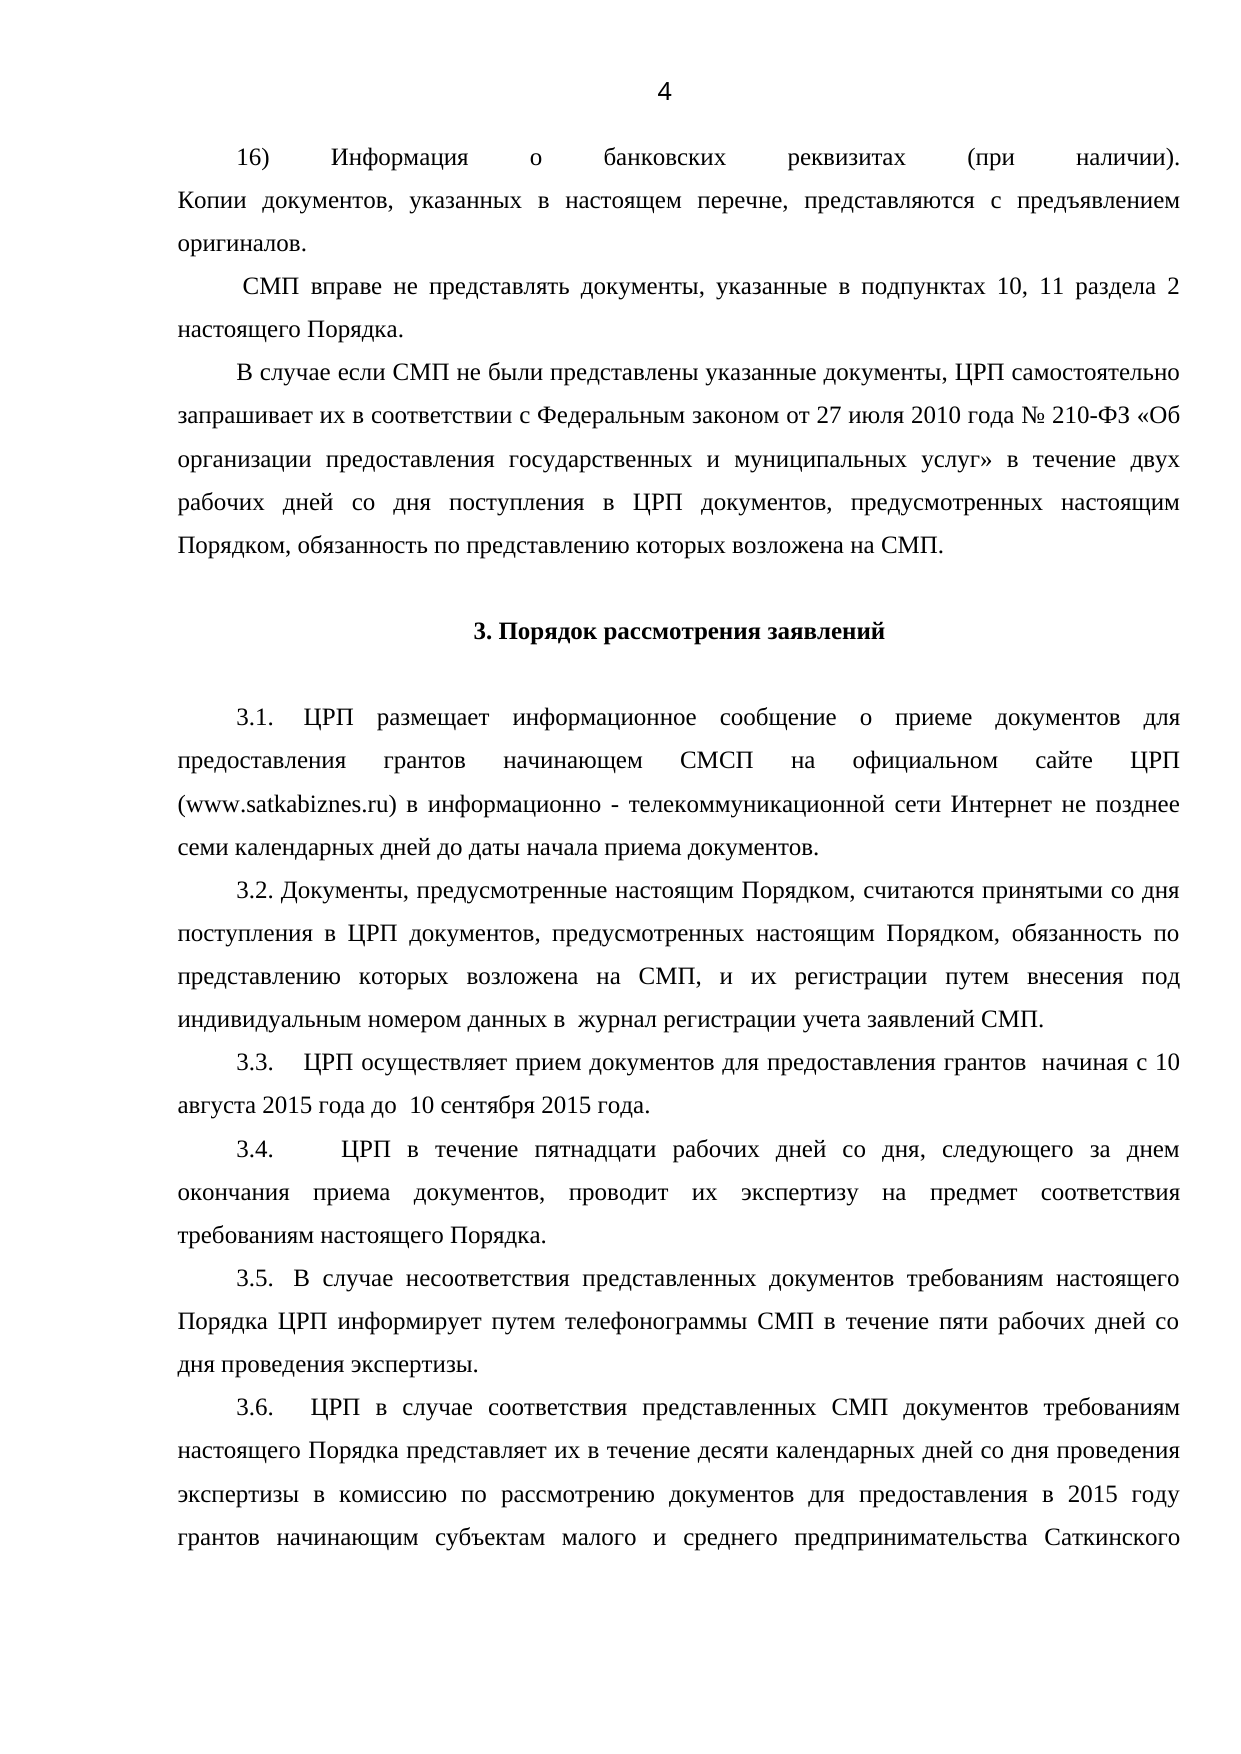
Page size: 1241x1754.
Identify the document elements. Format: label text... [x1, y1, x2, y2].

list ЦРП размещает информационное сообщение о приеме документов для предоставления грантов начинающем СМСП на официальном сайте ЦРП (www.satkabiznes.ru) в информационно - телекоммуникационной сети Интернет не позднее семи календарных дней до даты начала приема документов. [177, 702, 1181, 861]
text СМП вправе не представлять документы, указанные в подпунктах 10, 11 раздела 2 настоящего Порядка. [177, 271, 1181, 343]
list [177, 1392, 1181, 1551]
list ЦРП в течение пятнадцати рабочих дней со дня, следующего за днем окончания приема документов, проводит их экспертизу на предмет соответствия требованиям настоящего Порядка. [177, 1134, 1181, 1249]
list ЦРП осуществляет прием документов для предоставления грантов начиная с 10 августа 2015 года до 10 сентября 2015 года. [177, 1047, 1181, 1119]
text 3. Порядок рассмотрения заявлений [177, 573, 1181, 645]
list В случае несоответствия представленных документов требованиям настоящего Порядка ЦРП информирует путем телефонограммы СМП в течение пяти рабочих дней со дня проведения экспертизы. [177, 1263, 1181, 1378]
text 16) Информация о банковских реквизитах (при наличии). Копии документов, указанных в настоящем перечне, представляются с предъявлением оригиналов. [177, 142, 1181, 257]
text В случае если СМП не были представлены указанные документы, ЦРП самостоятельно запрашивает их в соответствии с Федеральным законом от 27 июля 2010 года № 210-ФЗ «Об организации предоставления государственных и муниципальных услуг» в течение двух рабочих дней со дня поступления в ЦРП документов, предусмотренных настоящим Порядком, обязанность по представлению которых возложена на СМП. [177, 357, 1181, 559]
list Документы, предусмотренные настоящим Порядком, считаются принятыми со дня поступления в ЦРП документов, предусмотренных настоящим Порядком, обязанность по представлению которых возложена на СМП, и их регистрации путем внесения под индивидуальным номером данных в журнал регистрации учета заявлений СМП. [177, 875, 1181, 1033]
